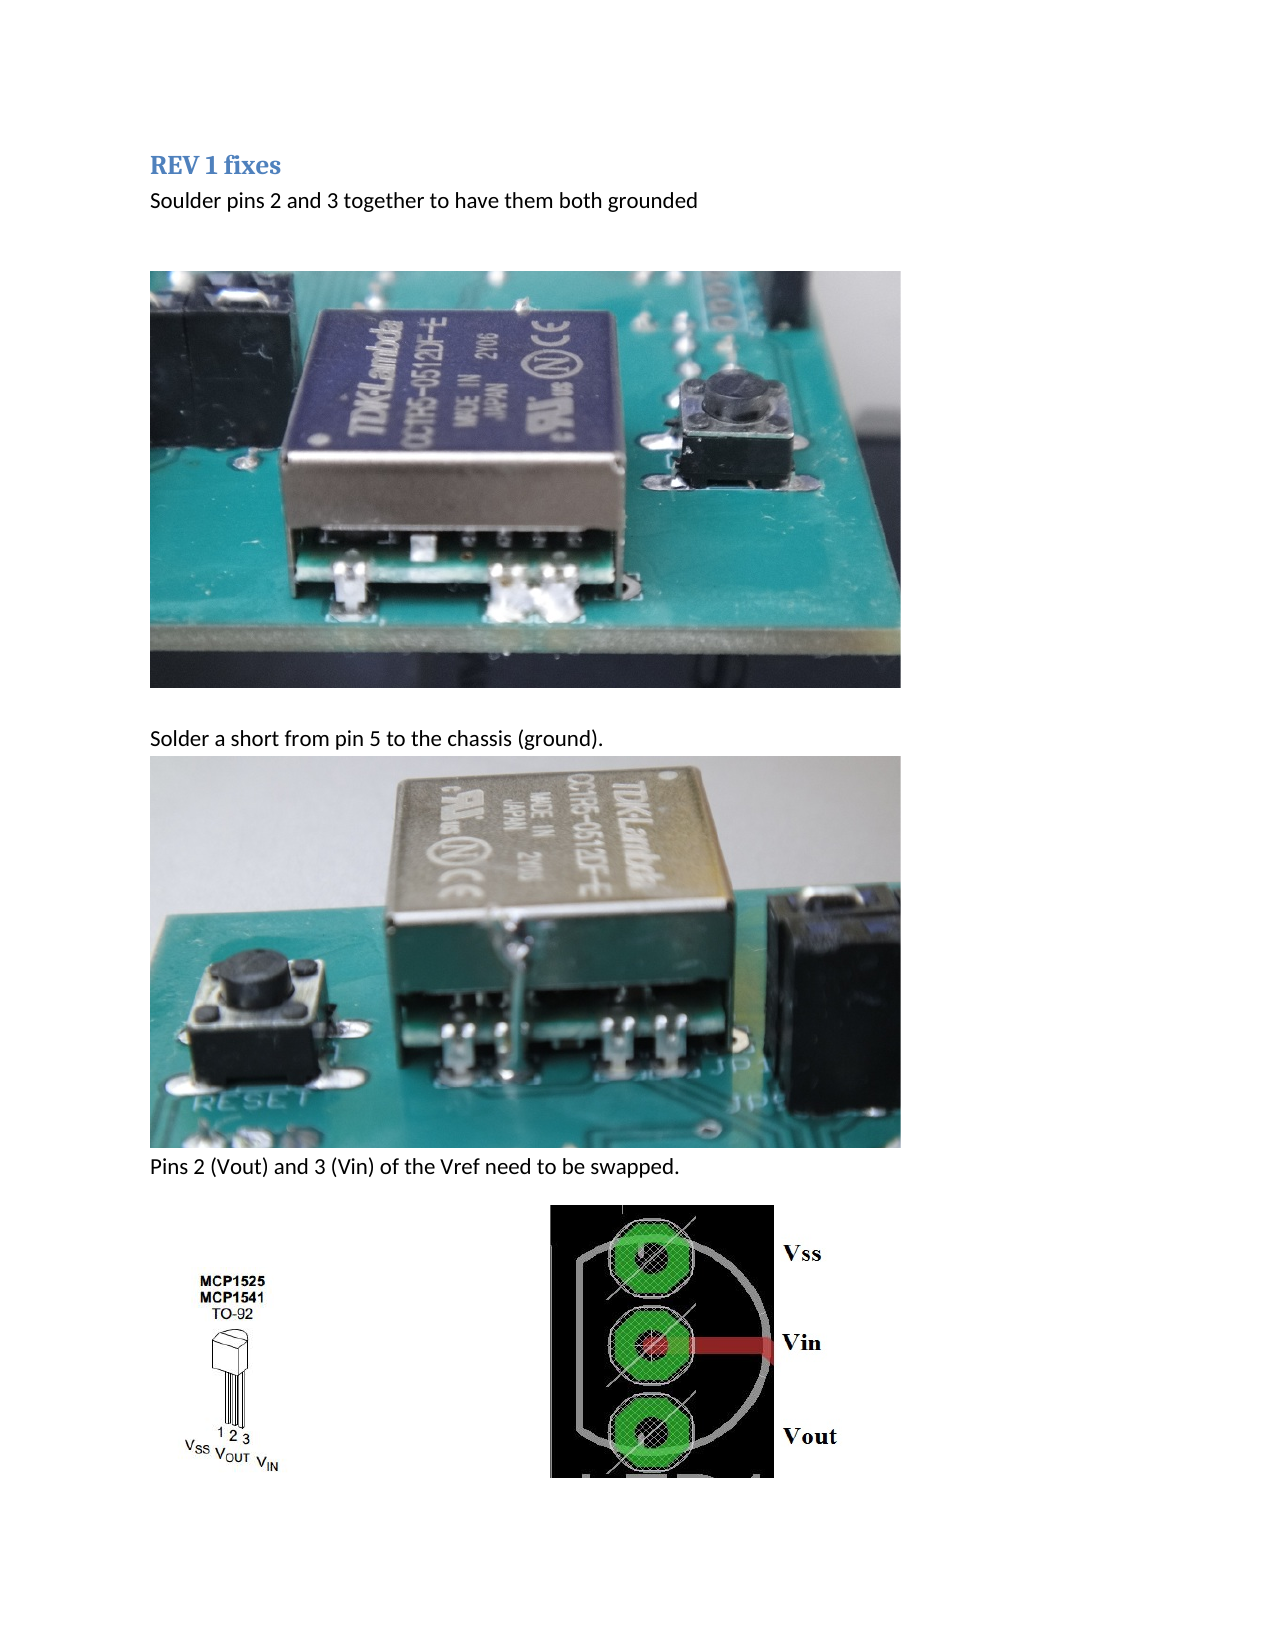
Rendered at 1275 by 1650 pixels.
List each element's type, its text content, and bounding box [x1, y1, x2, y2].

text Pins 2 (Vout) and 3 (Vin) of the Vref need to be swapped. [150, 1152, 1125, 1180]
picture [150, 756, 901, 1148]
text Soulder pins 2 and 3 together to have them both grounded [150, 186, 1125, 214]
picture [150, 1267, 297, 1478]
text Solder a short from pin 5 to the chassis (ground). [150, 724, 1125, 752]
picture [150, 271, 901, 688]
picture [550, 1205, 855, 1478]
subtitle REV 1 fixes [150, 150, 1125, 181]
